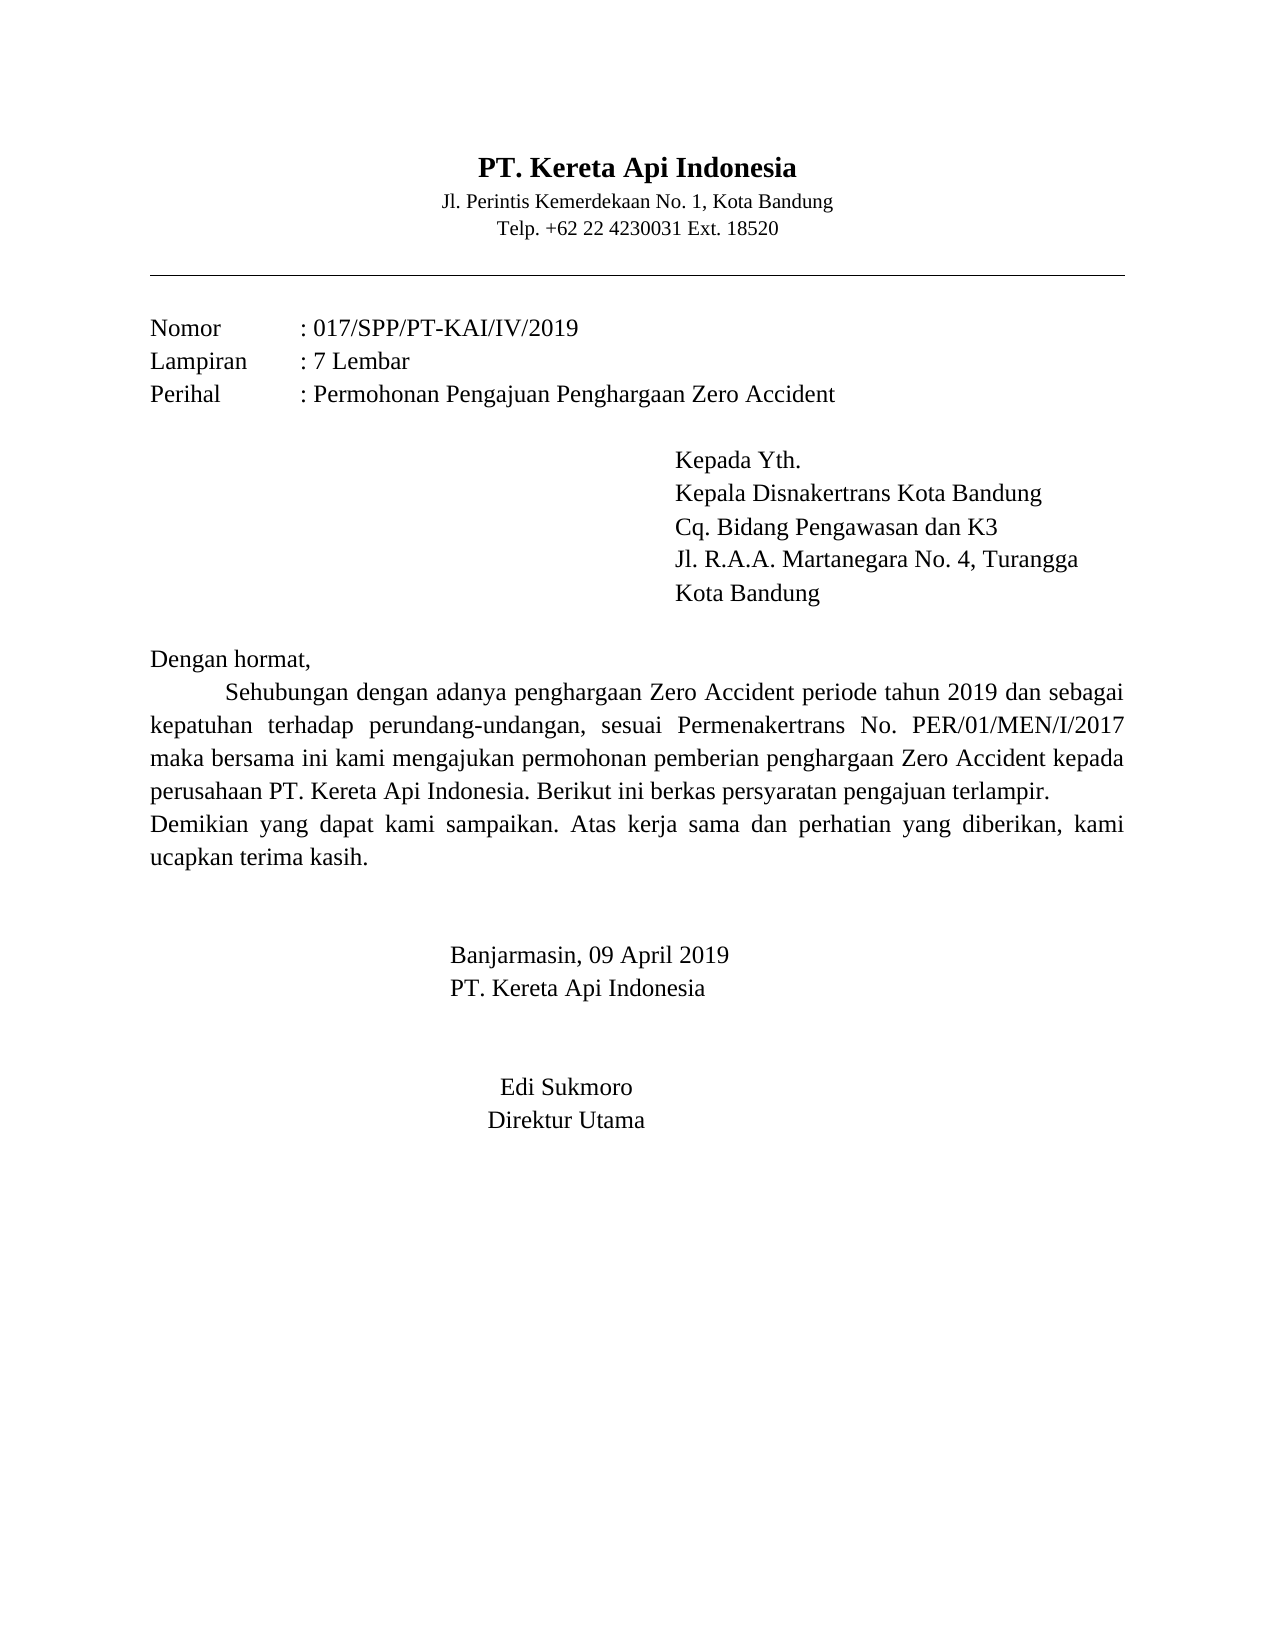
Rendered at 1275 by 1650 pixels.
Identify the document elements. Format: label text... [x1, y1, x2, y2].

text Telp. +62 22 4230031 Ext. 18520 [150, 216, 1125, 240]
text Direktur Utama [375, 1105, 1125, 1134]
text Jl. Perintis Kemerdekaan No. 1, Kota Bandung [150, 188, 1125, 213]
text Dengan hormat, [150, 644, 1125, 672]
text Jl. R.A.A. Martanegara No. 4, Turangga [600, 544, 1125, 573]
text Sehubungan dengan adanya penghargaan Zero Accident periode tahun 2019 dan sebagai kepatuhan terhadap perundang-undangan, sesuai Permenakertrans No. PER/01/MEN/I/2017 maka bersama ini kami mengajukan permohonan pemberian penghargaan Zero Accident kepada perusahaan PT. Kereta Api Indonesia. Berikut ini berkas persyaratan pengajuan terlampir. [150, 677, 1125, 804]
text Edi Sukmoro [375, 1072, 1125, 1101]
text PT. Kereta Api Indonesia [150, 973, 1125, 1002]
text Perihal : Permohonan Pengajuan Penghargaan Zero Accident [150, 379, 1125, 408]
text Lampiran : 7 Lembar [150, 346, 1125, 375]
text PT. Kereta Api Indonesia [150, 150, 1125, 183]
text Kepala Disnakertrans Kota Bandung [675, 478, 1125, 507]
text Cq. Bidang Pengawasan dan K3 [600, 512, 1125, 540]
text Nomor : 017/SPP/PT-KAI/IV/2019 [150, 313, 1125, 342]
text Banjarmasin, 09 April 2019 [150, 940, 1125, 969]
text Kota Bandung [600, 578, 1125, 606]
text Demikian yang dapat kami sampaikan. Atas kerja sama dan perhatian yang diberikan, kami ucapkan terima kasih. [150, 809, 1125, 871]
text Kepada Yth. [150, 446, 1125, 474]
